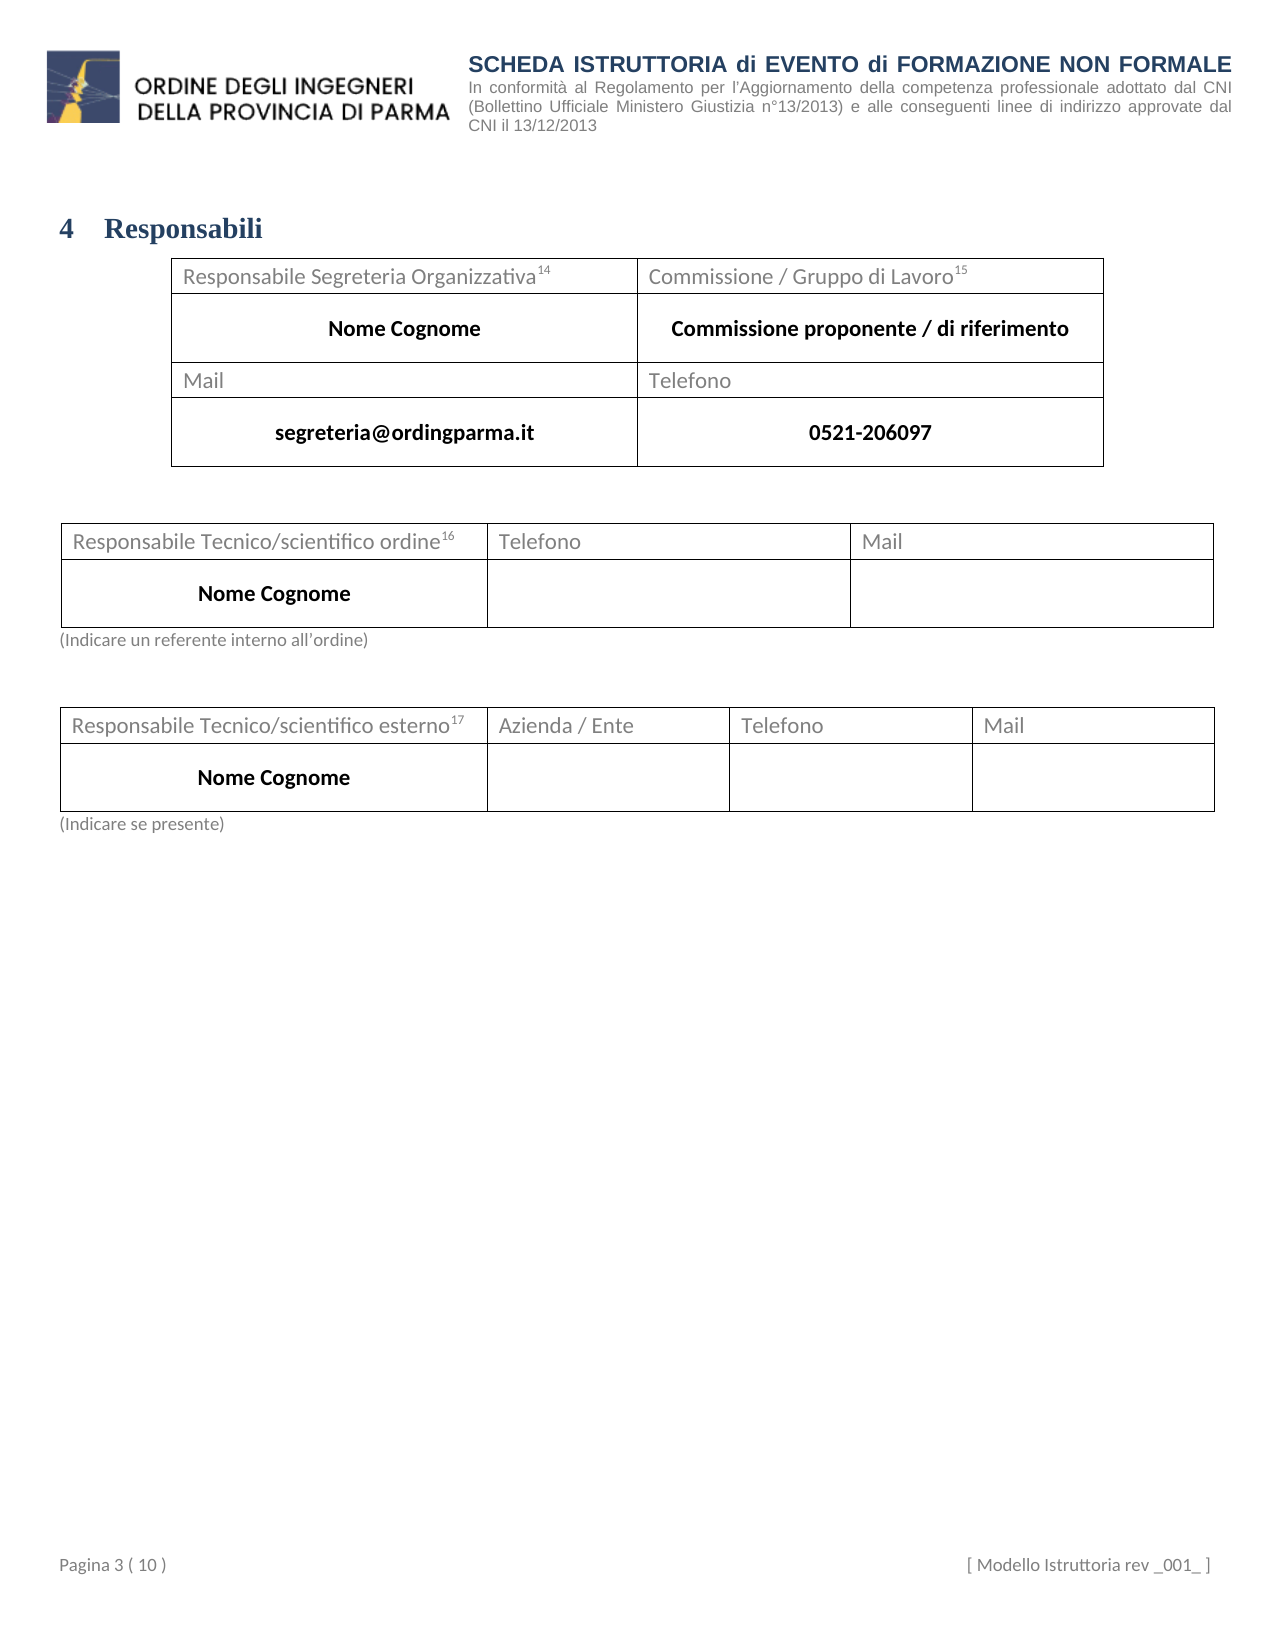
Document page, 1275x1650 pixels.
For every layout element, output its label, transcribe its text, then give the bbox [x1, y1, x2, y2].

table_cell [973, 744, 1214, 811]
table_header Responsabile Tecnico/scientifico esterno [61, 708, 487, 743]
table_cell Commissione proponente / di riferimento [638, 294, 1103, 362]
table_cell Nome Cognome [62, 560, 487, 627]
table_cell segreteria@ordingparma.it [172, 398, 637, 466]
table_header Commissione / Gruppo di Lavoro [638, 259, 1103, 293]
table_cell Nome Cognome [172, 294, 637, 362]
table_header Telefono [730, 708, 972, 743]
table_header Mail [973, 708, 1214, 743]
subtitle Responsabili [59, 211, 1216, 245]
table_cell 0521-206097 [638, 398, 1103, 466]
table_header Telefono [488, 524, 850, 558]
table_cell [730, 744, 972, 811]
table_cell [488, 560, 850, 627]
table_header Mail [851, 524, 1213, 558]
table_header Azienda / Ente [488, 708, 729, 743]
table_header Responsabile Tecnico/scientifico ordine [62, 524, 487, 558]
table_cell Nome Cognome [61, 744, 487, 811]
table_cell Telefono [638, 363, 1103, 397]
table_cell [488, 744, 729, 811]
table_header Responsabile Segreteria Organizzativa [172, 259, 637, 293]
picture [46, 50, 454, 123]
table_cell [851, 560, 1213, 627]
text (Indicare se presente) [59, 812, 1216, 835]
table_cell Mail [172, 363, 637, 397]
text (Indicare un referente interno all’ordine) [59, 628, 1216, 651]
